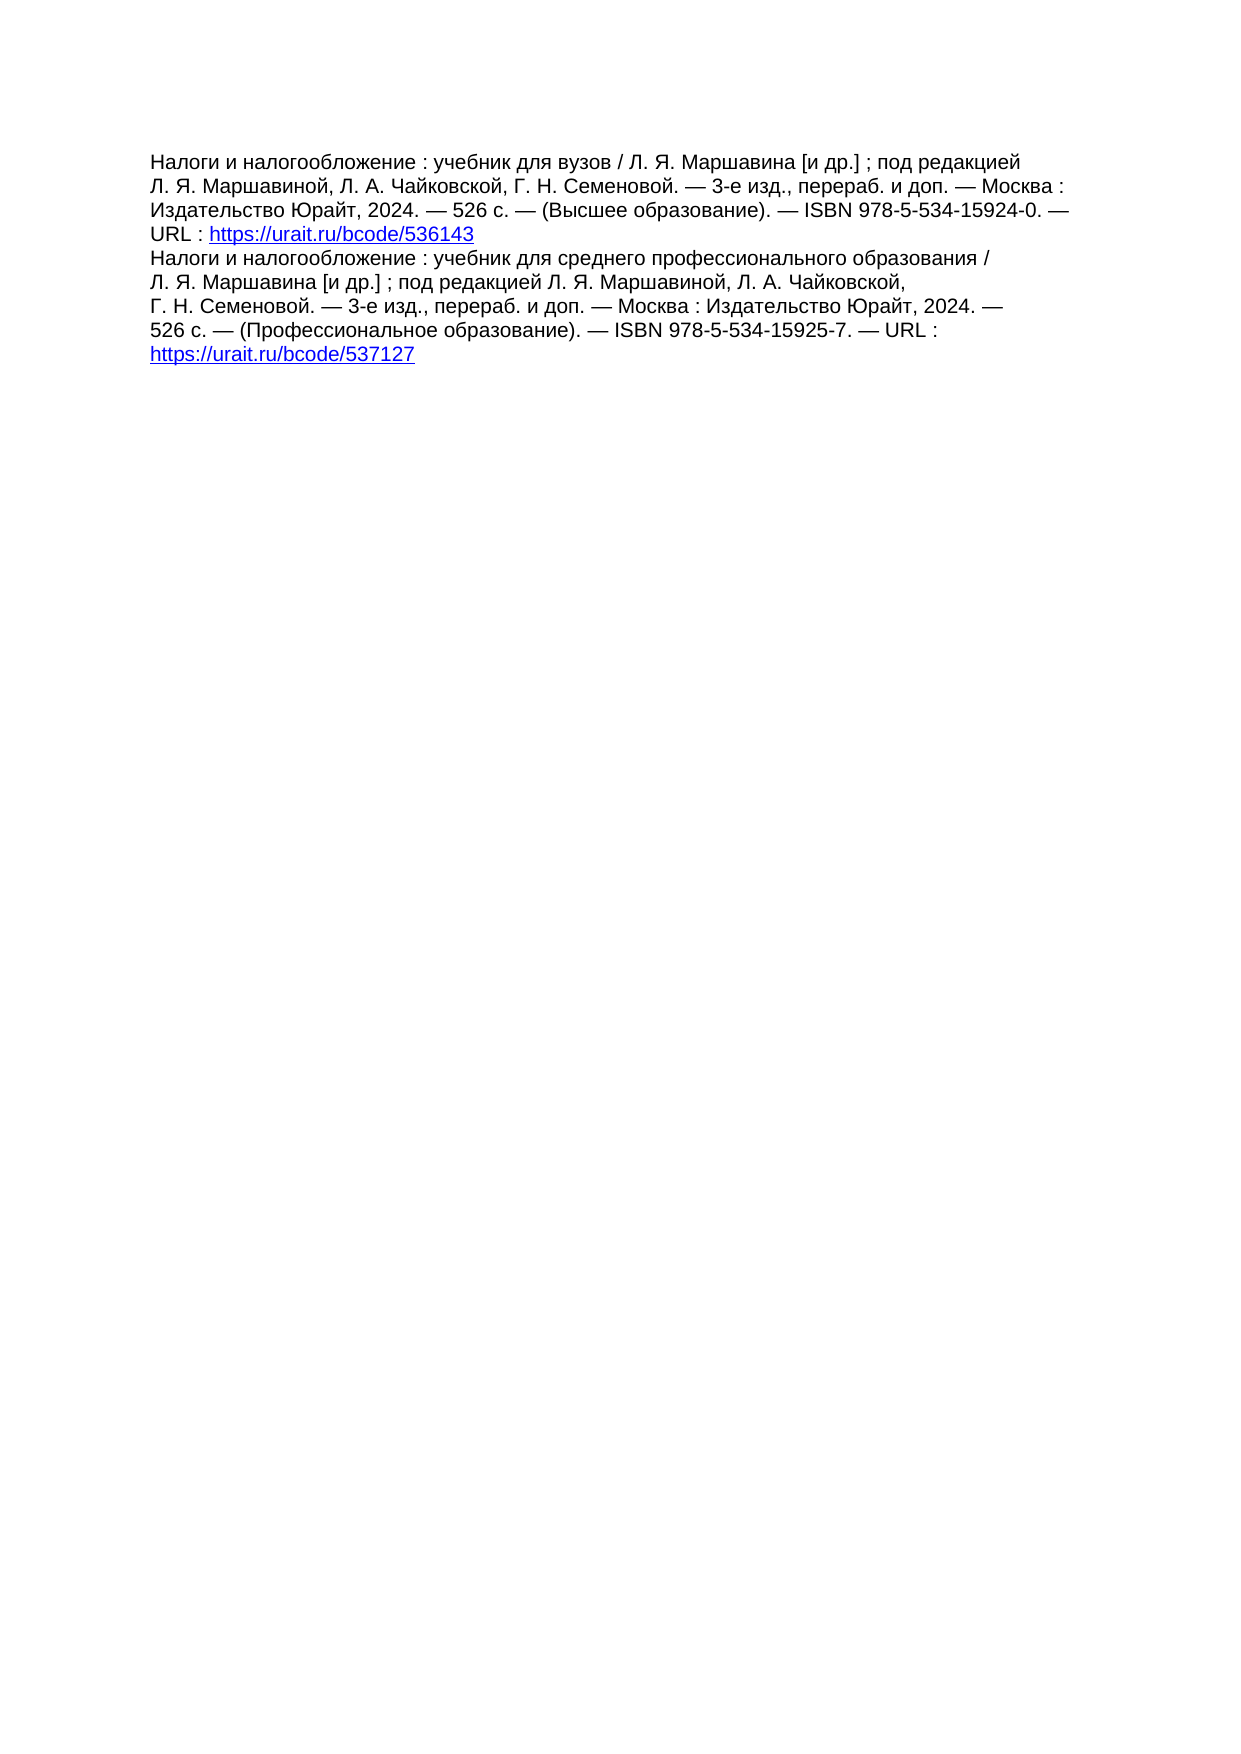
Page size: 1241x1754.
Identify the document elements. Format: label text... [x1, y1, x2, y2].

text Налоги и налогообложение : учебник для среднего профессионального образования / Л. Я. Маршавина [и др.] ; под редакцией Л. Я. Маршавиной, Л. А. Чайковской, Г. Н. Семеновой. — 3-е изд., перераб. и доп. — Москва : Издательство Юрайт, 2024. — 526 с. — (Профессиональное образование). — ISBN 978-5-534-15925-7. — URL : https://urait.ru/bcode/537127 [150, 246, 1090, 366]
text Налоги и налогообложение : учебник для вузов / Л. Я. Маршавина [и др.] ; под редакцией Л. Я. Маршавиной, Л. А. Чайковской, Г. Н. Семеновой. — 3-е изд., перераб. и доп. — Москва : Издательство Юрайт, 2024. — 526 с. — (Высшее образование). — ISBN 978-5-534-15924-0. — URL : https://urait.ru/bcode/536143 [150, 150, 1090, 246]
